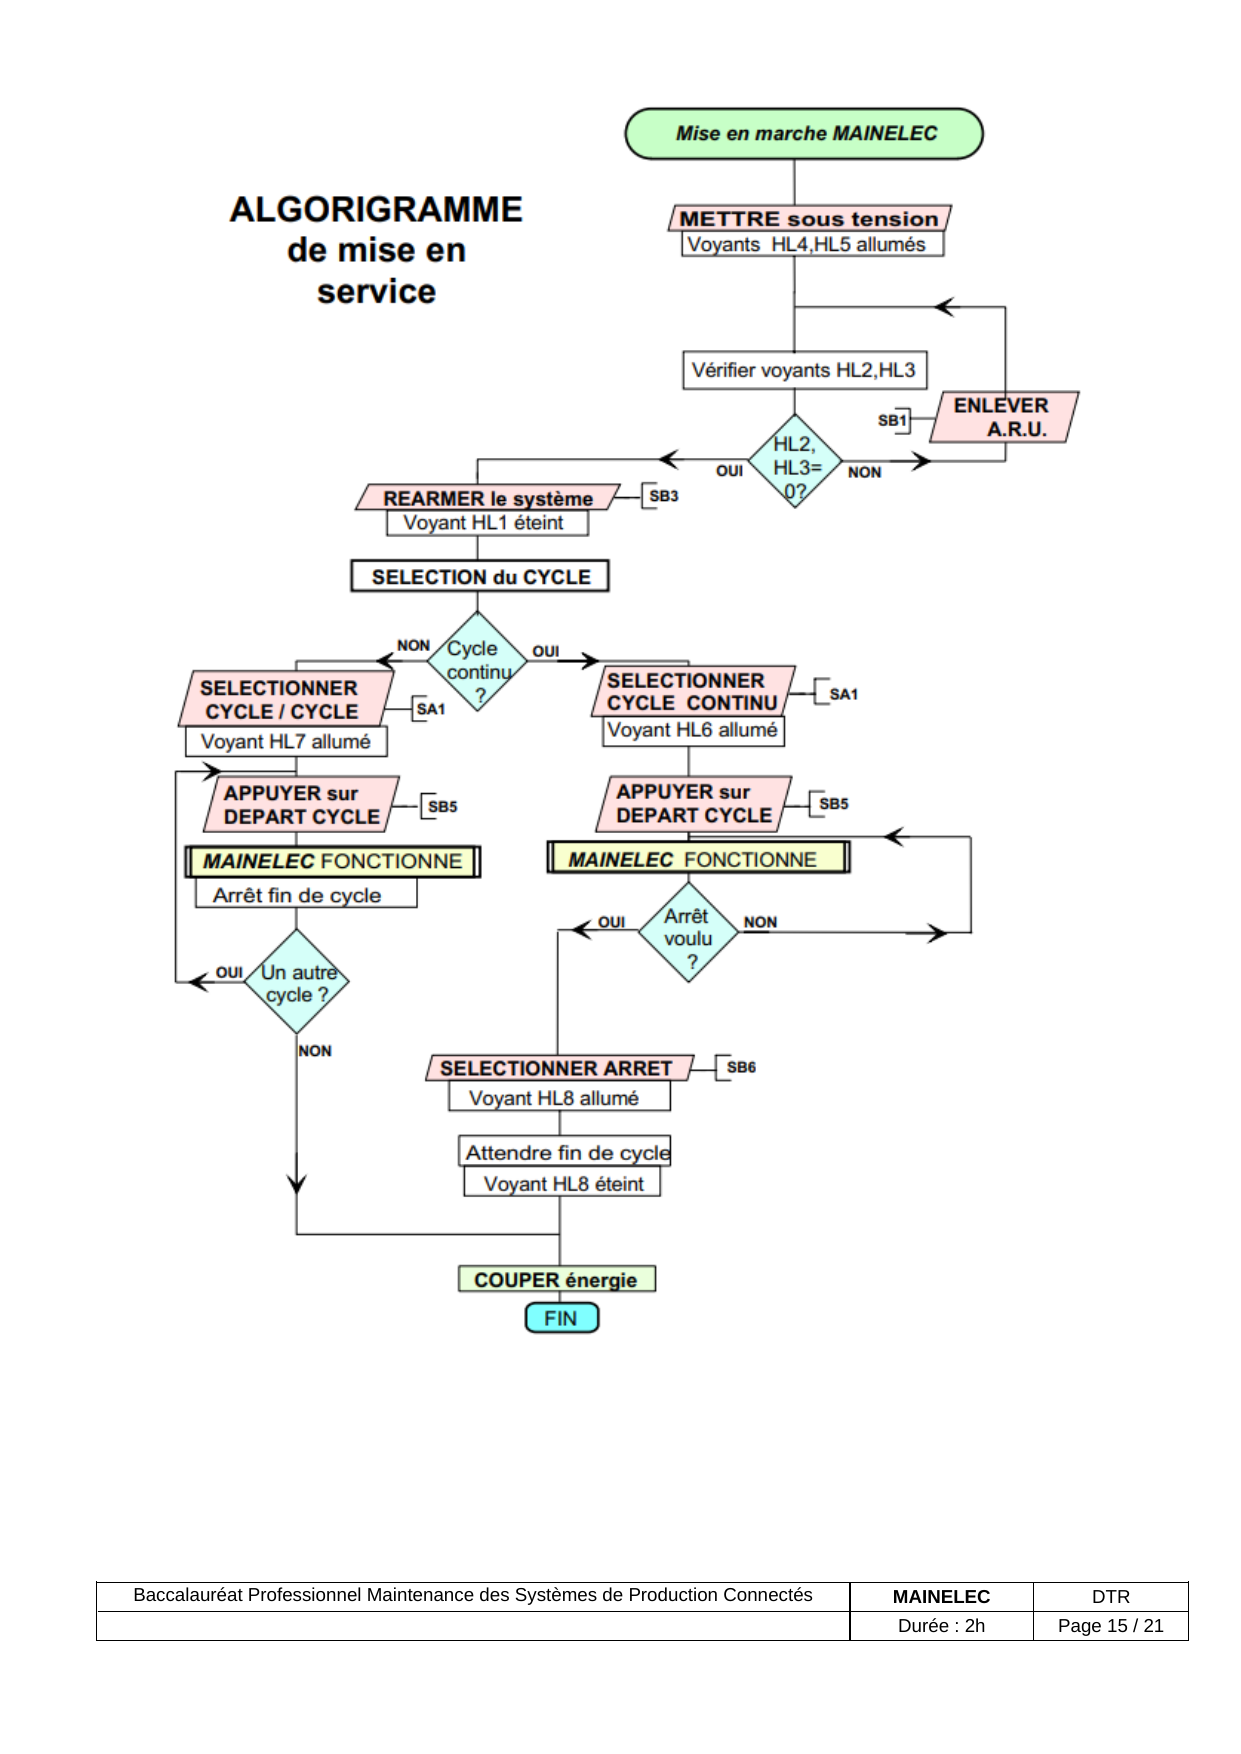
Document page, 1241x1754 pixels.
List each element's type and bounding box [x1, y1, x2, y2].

picture [135, 96, 1110, 1348]
